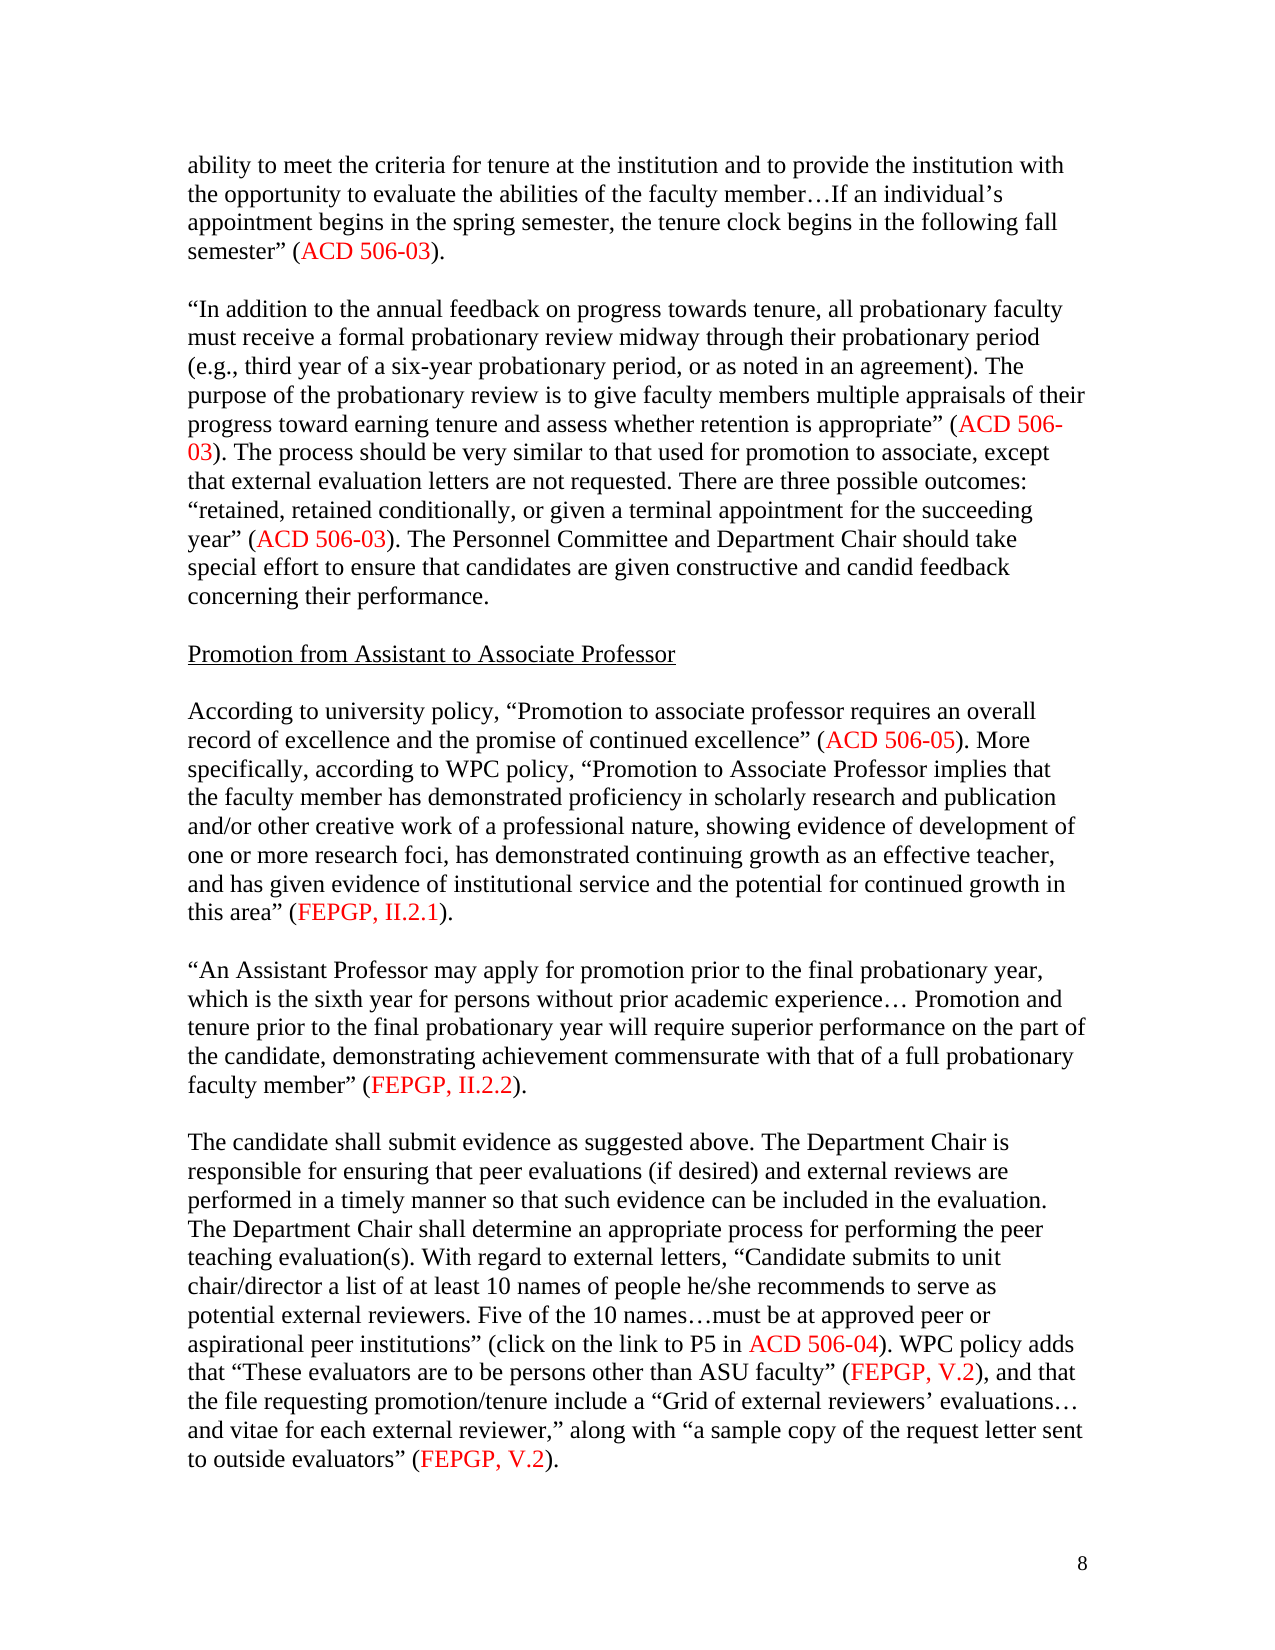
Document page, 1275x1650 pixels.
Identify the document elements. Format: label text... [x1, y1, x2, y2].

text The candidate shall submit evidence as suggested above. The Department Chair is responsible for ensuring that peer evaluations (if desired) and external reviews are performed in a timely manner so that such evidence can be included in the evaluation. The Department Chair shall determine an appropriate process for performing the peer teaching evaluation(s). With regard to external letters, “Candidate submits to unit chair/director a list of at least 10 names of people he/she recommends to serve as potential external reviewers. Five of the 10 names…must be at approved peer or aspirational peer institutions” (click on the link to P5 in ACD 506-04). WPC policy adds that “These evaluators are to be persons other than ASU faculty” (FEPGP, V.2), and that the file requesting promotion/tenure include a “Grid of external reviewers’ evaluations… and vitae for each external reviewer,” along with “a sample copy of the request letter sent to outside evaluators” (FEPGP, V.2). [187, 1127, 1087, 1472]
subtitle Promotion from Assistant to Associate Professor [187, 639, 1087, 667]
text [187, 150, 1087, 265]
text “An Assistant Professor may apply for promotion prior to the final probationary year, which is the sixth year for persons without prior academic experience… Promotion and tenure prior to the final probationary year will require superior performance on the part of the candidate, demonstrating achievement commensurate with that of a full probationary faculty member” (FEPGP, II.2.2). [187, 955, 1087, 1099]
text “In addition to the annual feedback on progress towards tenure, all probationary faculty must receive a formal probationary review midway through their probationary period (e.g., third year of a six-year probationary period, or as noted in an agreement). The purpose of the probationary review is to give faculty members multiple appraisals of their progress toward earning tenure and assess whether retention is appropriate” (ACD 506-03). The process should be very similar to that used for promotion to associate, except that external evaluation letters are not requested. There are three possible outcomes: “retained, retained conditionally, or given a terminal appointment for the succeeding year” (ACD 506-03). The Personnel Committee and Department Chair should take special effort to ensure that candidates are given constructive and candid feedback concerning their performance. [187, 294, 1087, 610]
text According to university policy, “Promotion to associate professor requires an overall record of excellence and the promise of continued excellence” (ACD 506-05). More specifically, according to WPC policy, “Promotion to Associate Professor implies that the faculty member has demonstrated proficiency in scholarly research and publication and/or other creative work of a professional nature, showing evidence of development of one or more research foci, has demonstrated continuing growth as an effective teacher, and has given evidence of institutional service and the potential for continued growth in this area” (FEPGP, II.2.1). [187, 696, 1087, 926]
